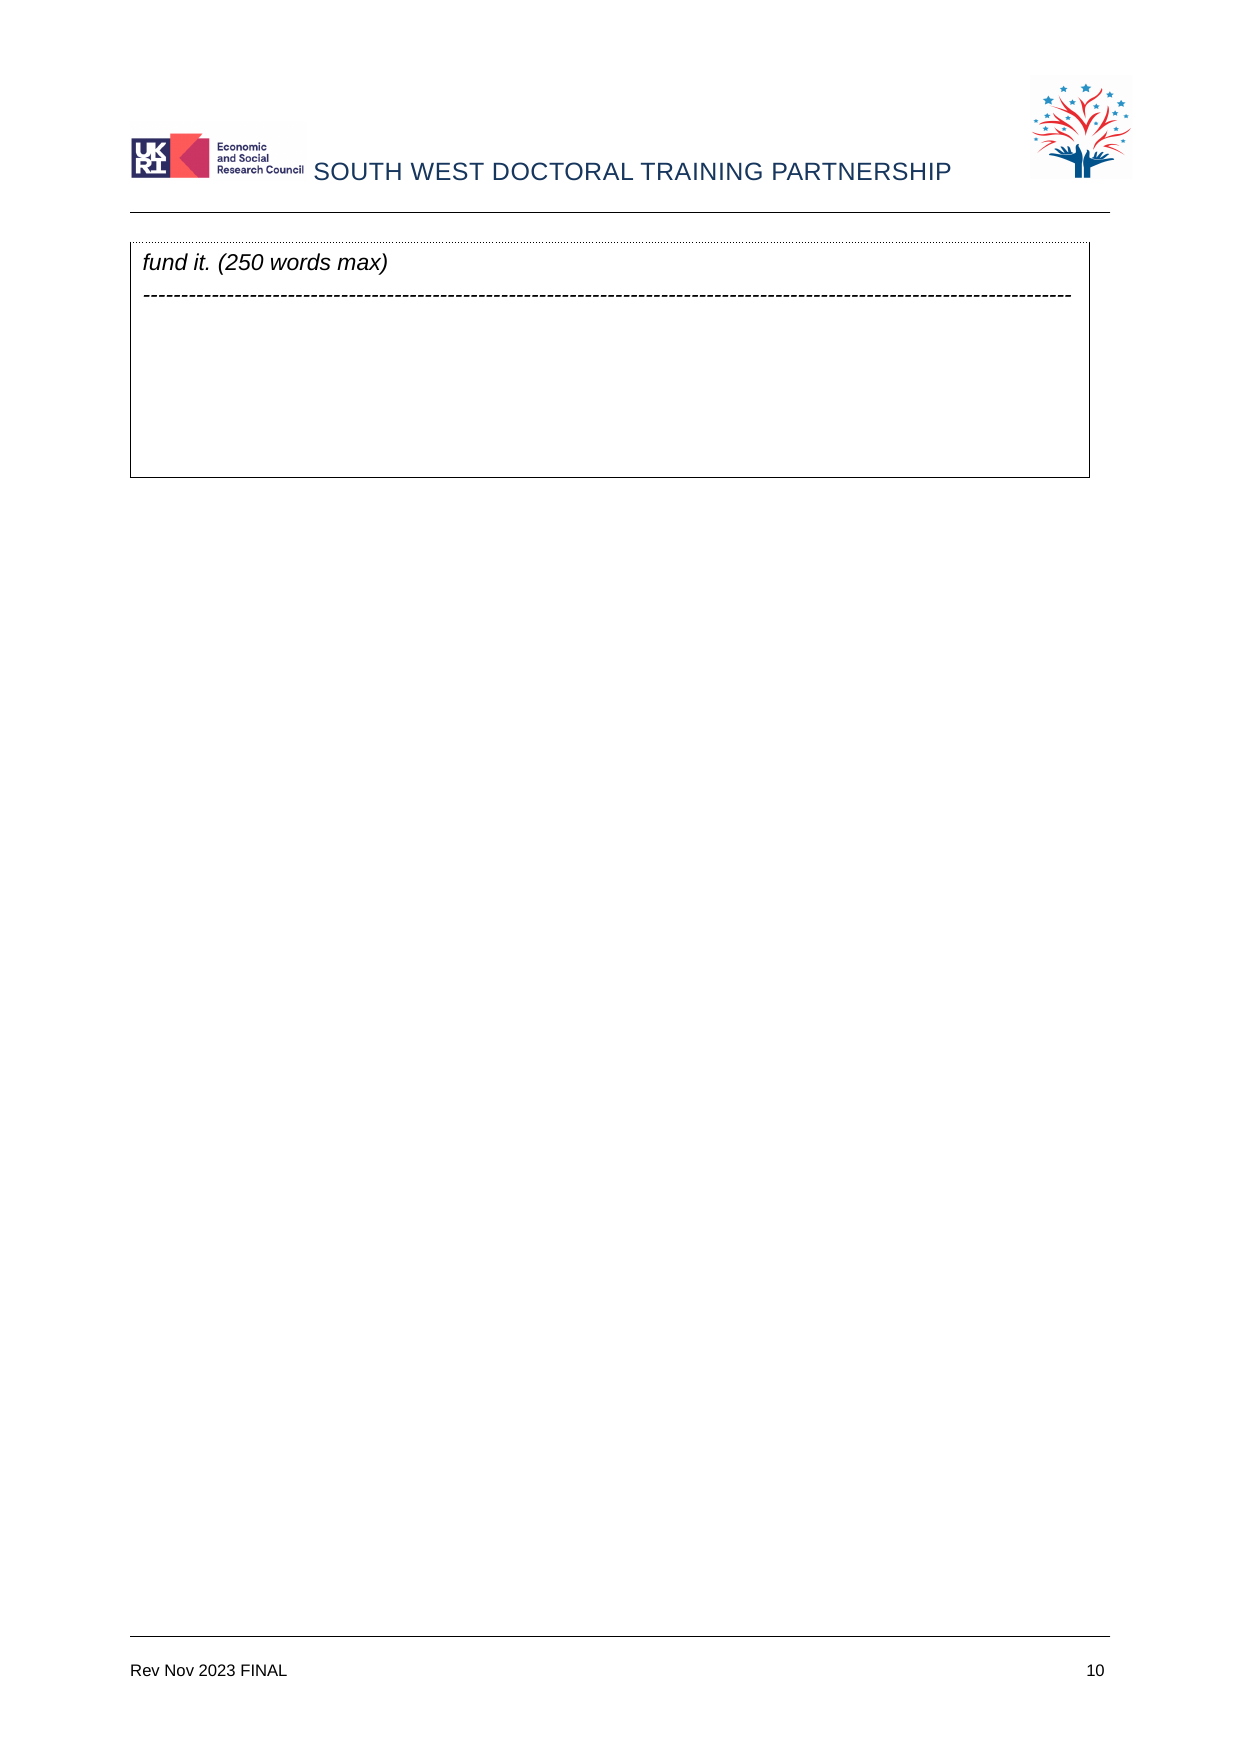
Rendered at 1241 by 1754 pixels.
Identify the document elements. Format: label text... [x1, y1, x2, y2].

picture [129, 121, 307, 181]
picture [1028, 73, 1134, 181]
